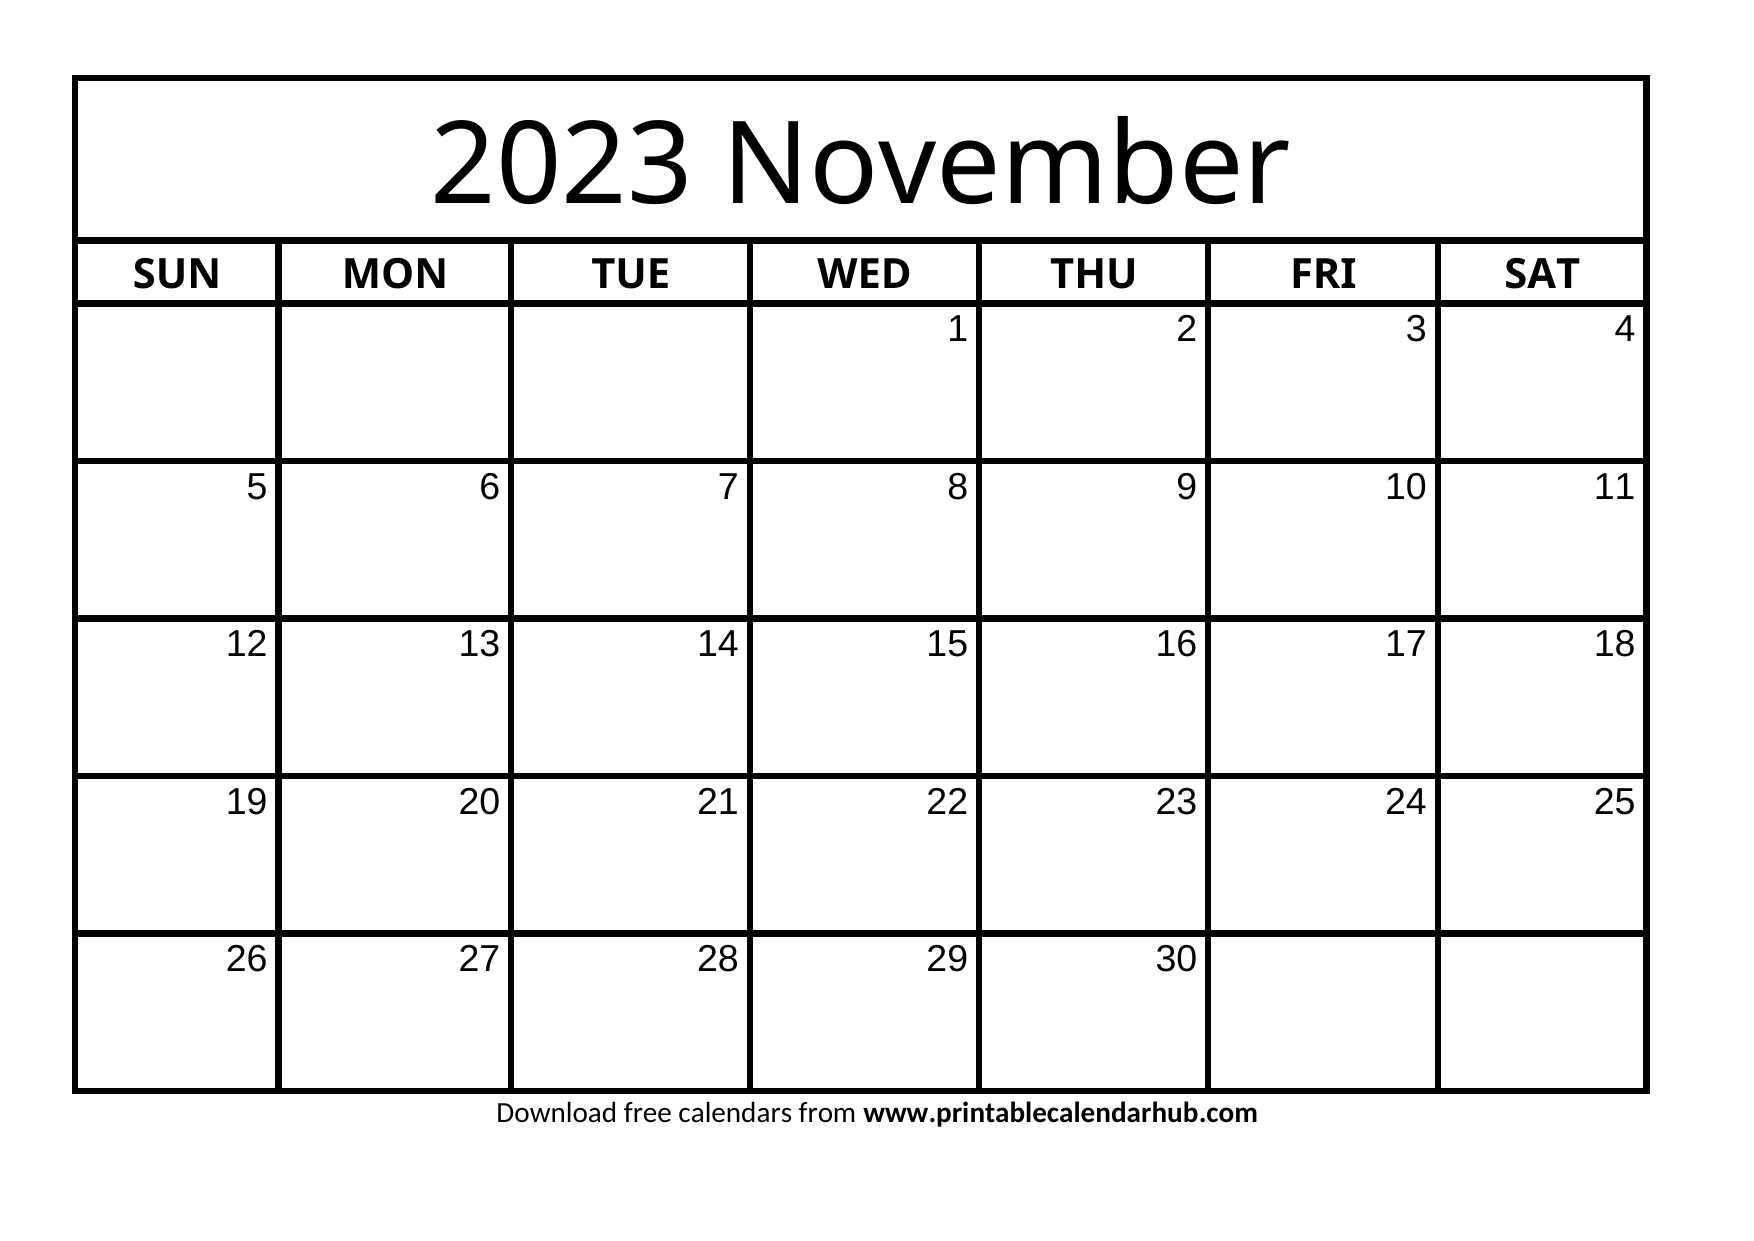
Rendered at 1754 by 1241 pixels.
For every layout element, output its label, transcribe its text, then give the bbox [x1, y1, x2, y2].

table_cell 16 [982, 622, 1205, 773]
table_cell 27 [282, 937, 508, 1088]
table_cell SUN [78, 244, 275, 300]
table_cell 1 [753, 307, 976, 458]
table_header 2023 November [78, 81, 1643, 237]
table_cell 24 [1211, 779, 1435, 930]
table_cell 3 [1211, 307, 1435, 458]
table_cell 6 [282, 464, 508, 615]
table_cell 7 [514, 464, 747, 615]
table_cell 21 [514, 779, 747, 930]
table_cell WED [753, 244, 976, 300]
table_cell 18 [1441, 622, 1643, 773]
table_cell 26 [78, 937, 275, 1088]
table_cell [78, 307, 275, 458]
table_cell 19 [78, 779, 275, 930]
table_cell 30 [982, 937, 1205, 1088]
table_cell [282, 307, 508, 458]
table_cell 25 [1441, 779, 1643, 930]
table_cell 22 [753, 779, 976, 930]
table_cell 20 [282, 779, 508, 930]
table_cell 28 [514, 937, 747, 1088]
text Download free calendars from www.printablecalendarhub.com [75, 1094, 1679, 1130]
table_cell TUE [514, 244, 747, 300]
table_cell 14 [514, 622, 747, 773]
table_cell 13 [282, 622, 508, 773]
table_cell [514, 307, 747, 458]
table_cell 23 [982, 779, 1205, 930]
table_cell SAT [1441, 244, 1643, 300]
table_cell FRI [1211, 244, 1435, 300]
table_cell 10 [1211, 464, 1435, 615]
table_cell THU [982, 244, 1205, 300]
table_cell 12 [78, 622, 275, 773]
table_cell 17 [1211, 622, 1435, 773]
table_cell 15 [753, 622, 976, 773]
table_cell 9 [982, 464, 1205, 615]
table_cell 8 [753, 464, 976, 615]
table_cell 4 [1441, 307, 1643, 458]
table_cell 29 [753, 937, 976, 1088]
table_cell [1441, 937, 1643, 1088]
table_cell MON [282, 244, 508, 300]
table_cell 11 [1441, 464, 1643, 615]
table_cell 2 [982, 307, 1205, 458]
table_cell 5 [78, 464, 275, 615]
table_cell [1211, 937, 1435, 1088]
